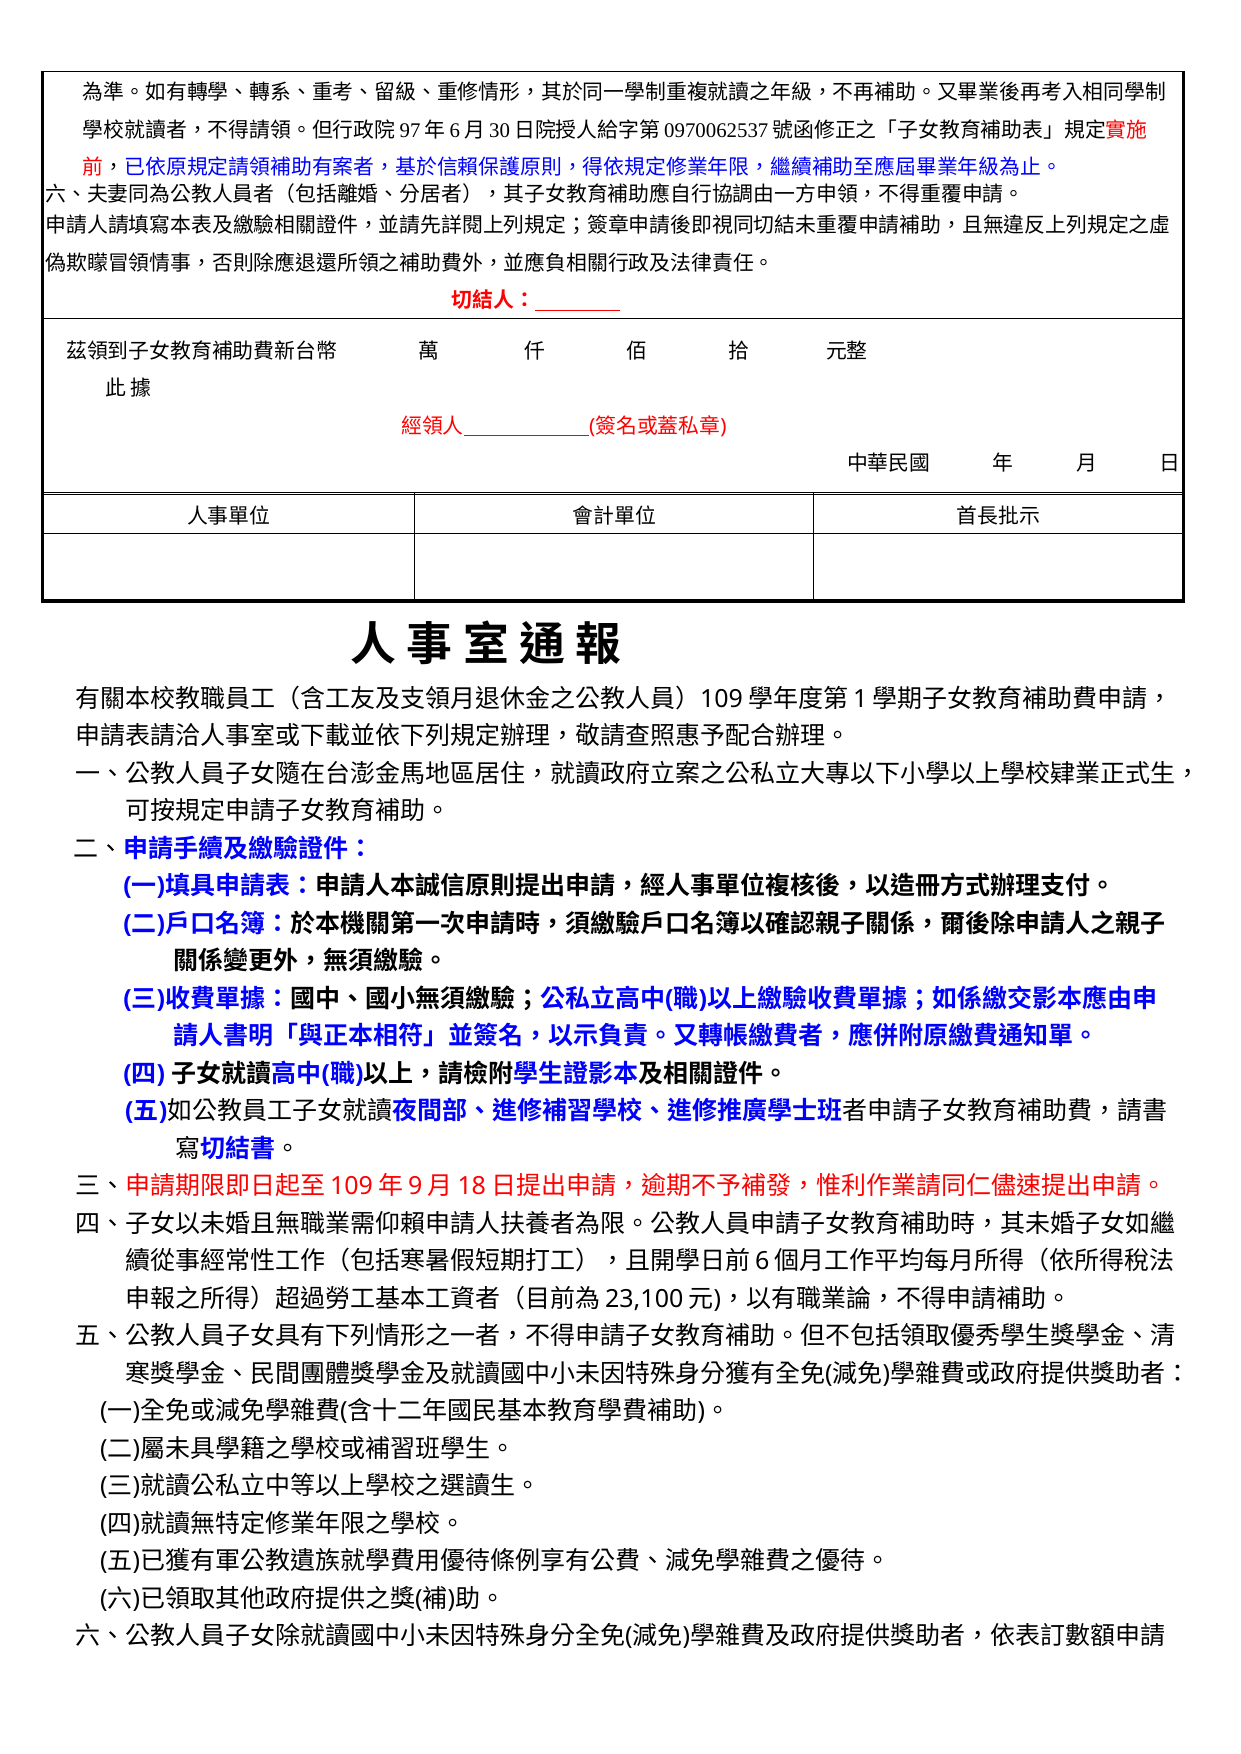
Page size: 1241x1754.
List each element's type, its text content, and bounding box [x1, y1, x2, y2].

text (四) 子女就讀高中(職)以上，請檢附學生證影本及相關證件。 [123, 1052, 1181, 1090]
table_cell [44, 534, 414, 599]
text 人 事 室 通 報 [75, 603, 1181, 677]
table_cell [44, 72, 1182, 318]
text (二)屬未具學籍之學校或補習班學生。 [100, 1427, 1181, 1465]
text (三)收費單據：國中、國小無須繳驗；公私立高中(職)以上繳驗收費單據；如係繳交影本應由申請人書明「與正本相符」並簽名，以示負責。又轉帳繳費者，應併附原繳費通知單。 [123, 977, 1181, 1052]
text (四)就讀無特定修業年限之學校。 [100, 1502, 1181, 1540]
table_cell 首長批示 [814, 495, 1182, 533]
text 有關本校教職員工（含工友及支領月退休金之公教人員）109學年度第1學期子女教育補助費申請，申請表請洽人事室或下載並依下列規定辦理，敬請查照惠予配合辦理。 [75, 677, 1181, 752]
text 一、公教人員子女隨在台澎金馬地區居住，就讀政府立案之公私立大專以下小學以上學校肄業正式生，可按規定申請子女教育補助。 [75, 752, 1181, 827]
text 三、申請期限即日起至109年9月18日提出申請，逾期不予補發，惟利作業請同仁儘速提出申請。 [75, 1165, 1181, 1202]
table_cell 會計單位 [415, 495, 813, 533]
text (二)戶口名簿：於本機關第一次申請時，須繳驗戶口名簿以確認親子關係，爾後除申請人之親子關係變更外，無須繳驗。 [123, 902, 1181, 977]
text (六)已領取其他政府提供之獎(補)助。 [100, 1577, 1181, 1615]
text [75, 1615, 1181, 1652]
table_cell 茲領到子女教育補助費新台幣 萬 仟 佰 拾 元整 此 據 經領人 (簽名或蓋私章) 中華民國 年 月 日 [44, 319, 1182, 492]
text (五)如公教員工子女就讀夜間部、進修補習學校、進修推廣學士班者申請子女教育補助費，請書寫切結書。 [125, 1090, 1181, 1165]
table_cell 人事單位 [44, 495, 414, 533]
text (五)已獲有軍公教遺族就學費用優待條例享有公費、減免學雜費之優待。 [100, 1540, 1181, 1577]
text (一)填具申請表：申請人本誠信原則提出申請，經人事單位複核後，以造冊方式辦理支付。 [123, 865, 1181, 902]
table_cell [814, 534, 1182, 599]
text 五、公教人員子女具有下列情形之一者，不得申請子女教育補助。但不包括領取優秀學生獎學金、清寒獎學金、民間團體獎學金及就讀國中小未因特殊身分獲有全免(減免)學雜費或政府提供獎助者： [75, 1315, 1181, 1390]
table_cell [415, 534, 813, 599]
text (三)就讀公私立中等以上學校之選讀生。 [100, 1465, 1181, 1502]
text 二、申請手續及繳驗證件： [73, 827, 1181, 865]
text 四、子女以未婚且無職業需仰賴申請人扶養者為限。公教人員申請子女教育補助時，其未婚子女如繼續從事經常性工作（包括寒暑假短期打工），且開學日前6個月工作平均每月所得（依所得稅法申報之所得）超過勞工基本工資者（目前為23,100元)，以有職業論，不得申請補助。 [75, 1202, 1181, 1315]
text (一)全免或減免學雜費(含十二年國民基本教育學費補助)。 [100, 1390, 1181, 1427]
